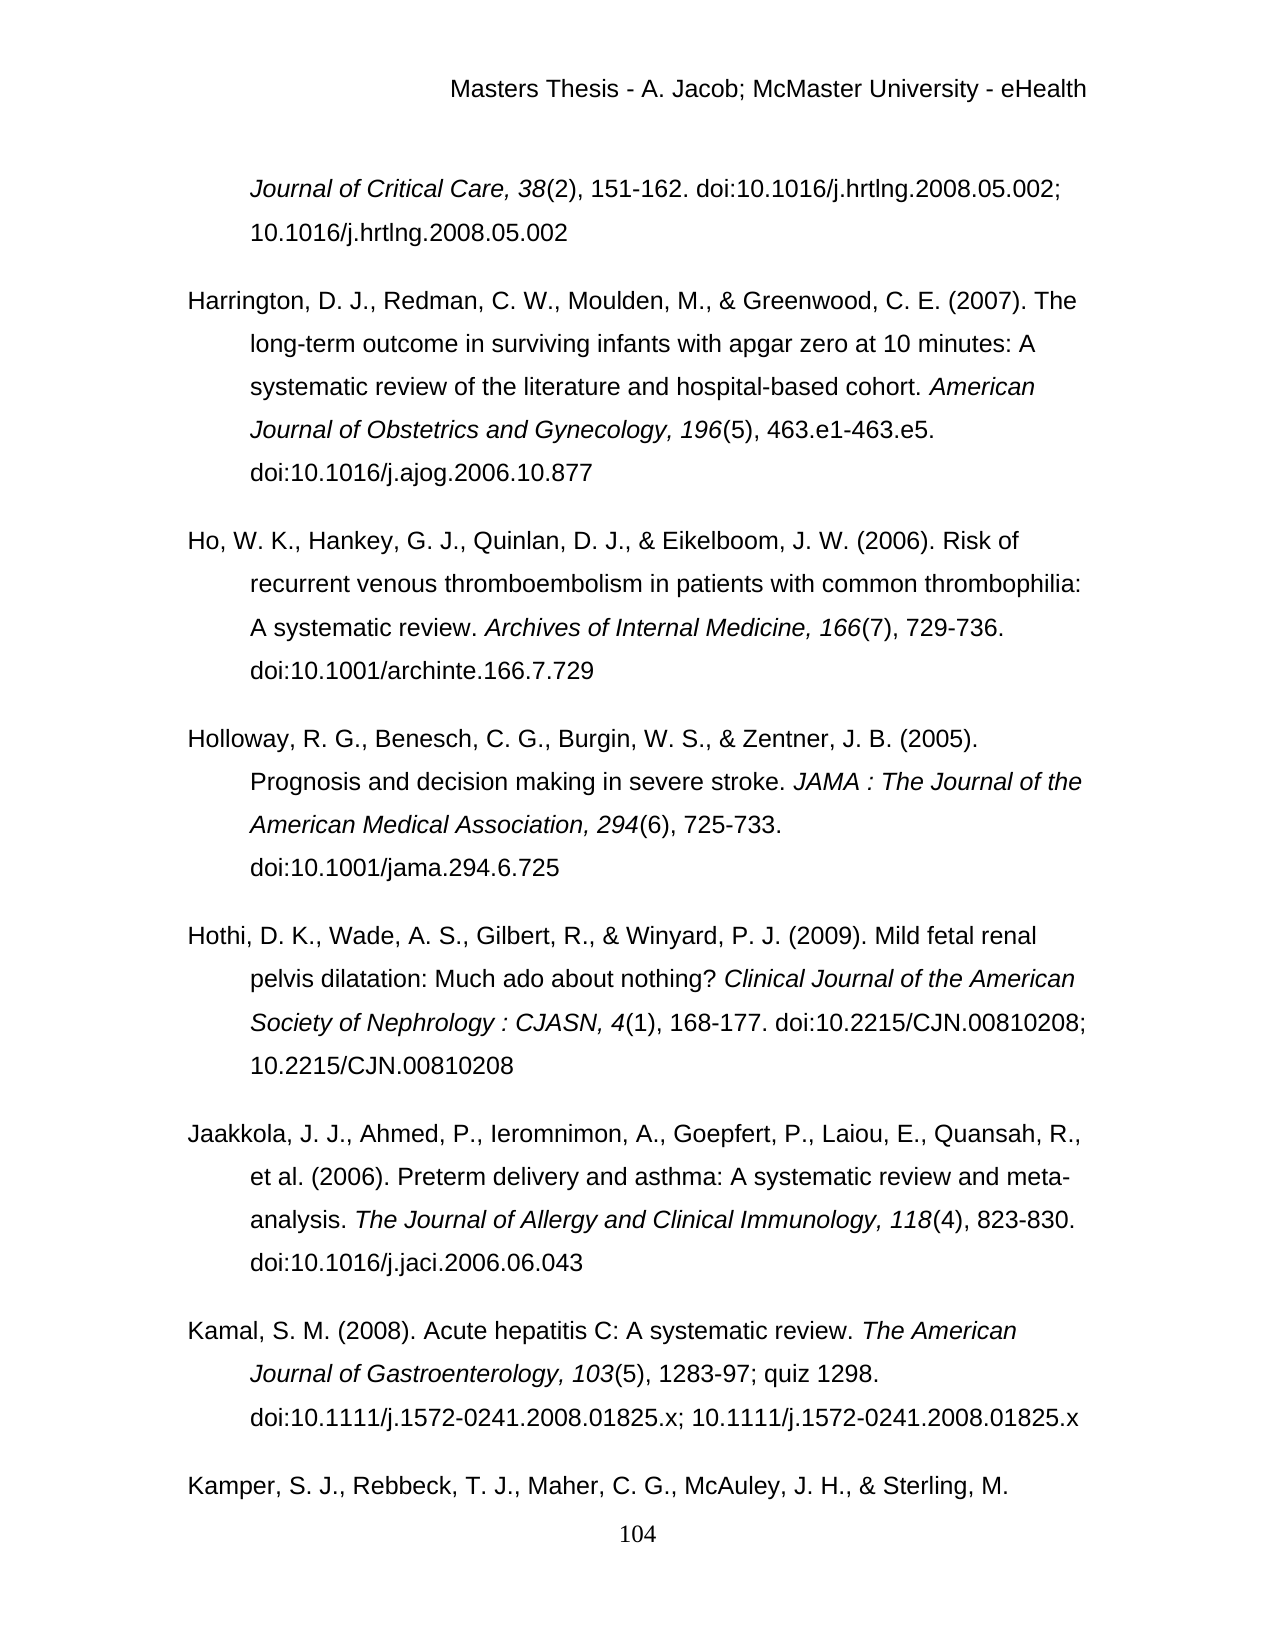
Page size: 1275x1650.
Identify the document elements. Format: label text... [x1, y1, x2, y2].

text Ho, W. K., Hankey, G. J., Quinlan, D. J., & Eikelboom, J. W. (2006). Risk of recurrent venous thromboembolism in patients with common thrombophilia: A systematic review. Archives of Internal Medicine, 166(7), 729-736. doi:10.1001/archinte.166.7.729 [187, 526, 1087, 684]
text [187, 174, 1087, 246]
text Jaakkola, J. J., Ahmed, P., Ieromnimon, A., Goepfert, P., Laiou, E., Quansah, R., et al. (2006). Preterm delivery and asthma: A systematic review and meta-analysis. The Journal of Allergy and Clinical Immunology, 118(4), 823-830. doi:10.1016/j.jaci.2006.06.043 [187, 1119, 1087, 1277]
text Harrington, D. J., Redman, C. W., Moulden, M., & Greenwood, C. E. (2007). The long-term outcome in surviving infants with apgar zero at 10 minutes: A systematic review of the literature and hospital-based cohort. American Journal of Obstetrics and Gynecology, 196(5), 463.e1-463.e5. doi:10.1016/j.ajog.2006.10.877 [187, 286, 1087, 487]
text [187, 1471, 1087, 1499]
text Holloway, R. G., Benesch, C. G., Burgin, W. S., & Zentner, J. B. (2005). Prognosis and decision making in severe stroke. JAMA : The Journal of the American Medical Association, 294(6), 725-733. doi:10.1001/jama.294.6.725 [187, 724, 1087, 882]
text Hothi, D. K., Wade, A. S., Gilbert, R., & Winyard, P. J. (2009). Mild fetal renal pelvis dilatation: Much ado about nothing? Clinical Journal of the American Society of Nephrology : CJASN, 4(1), 168-177. doi:10.2215/CJN.00810208; 10.2215/CJN.00810208 [187, 921, 1087, 1079]
text Kamal, S. M. (2008). Acute hepatitis C: A systematic review. The American Journal of Gastroenterology, 103(5), 1283-97; quiz 1298. doi:10.1111/j.1572-0241.2008.01825.x; 10.1111/j.1572-0241.2008.01825.x [187, 1316, 1087, 1431]
